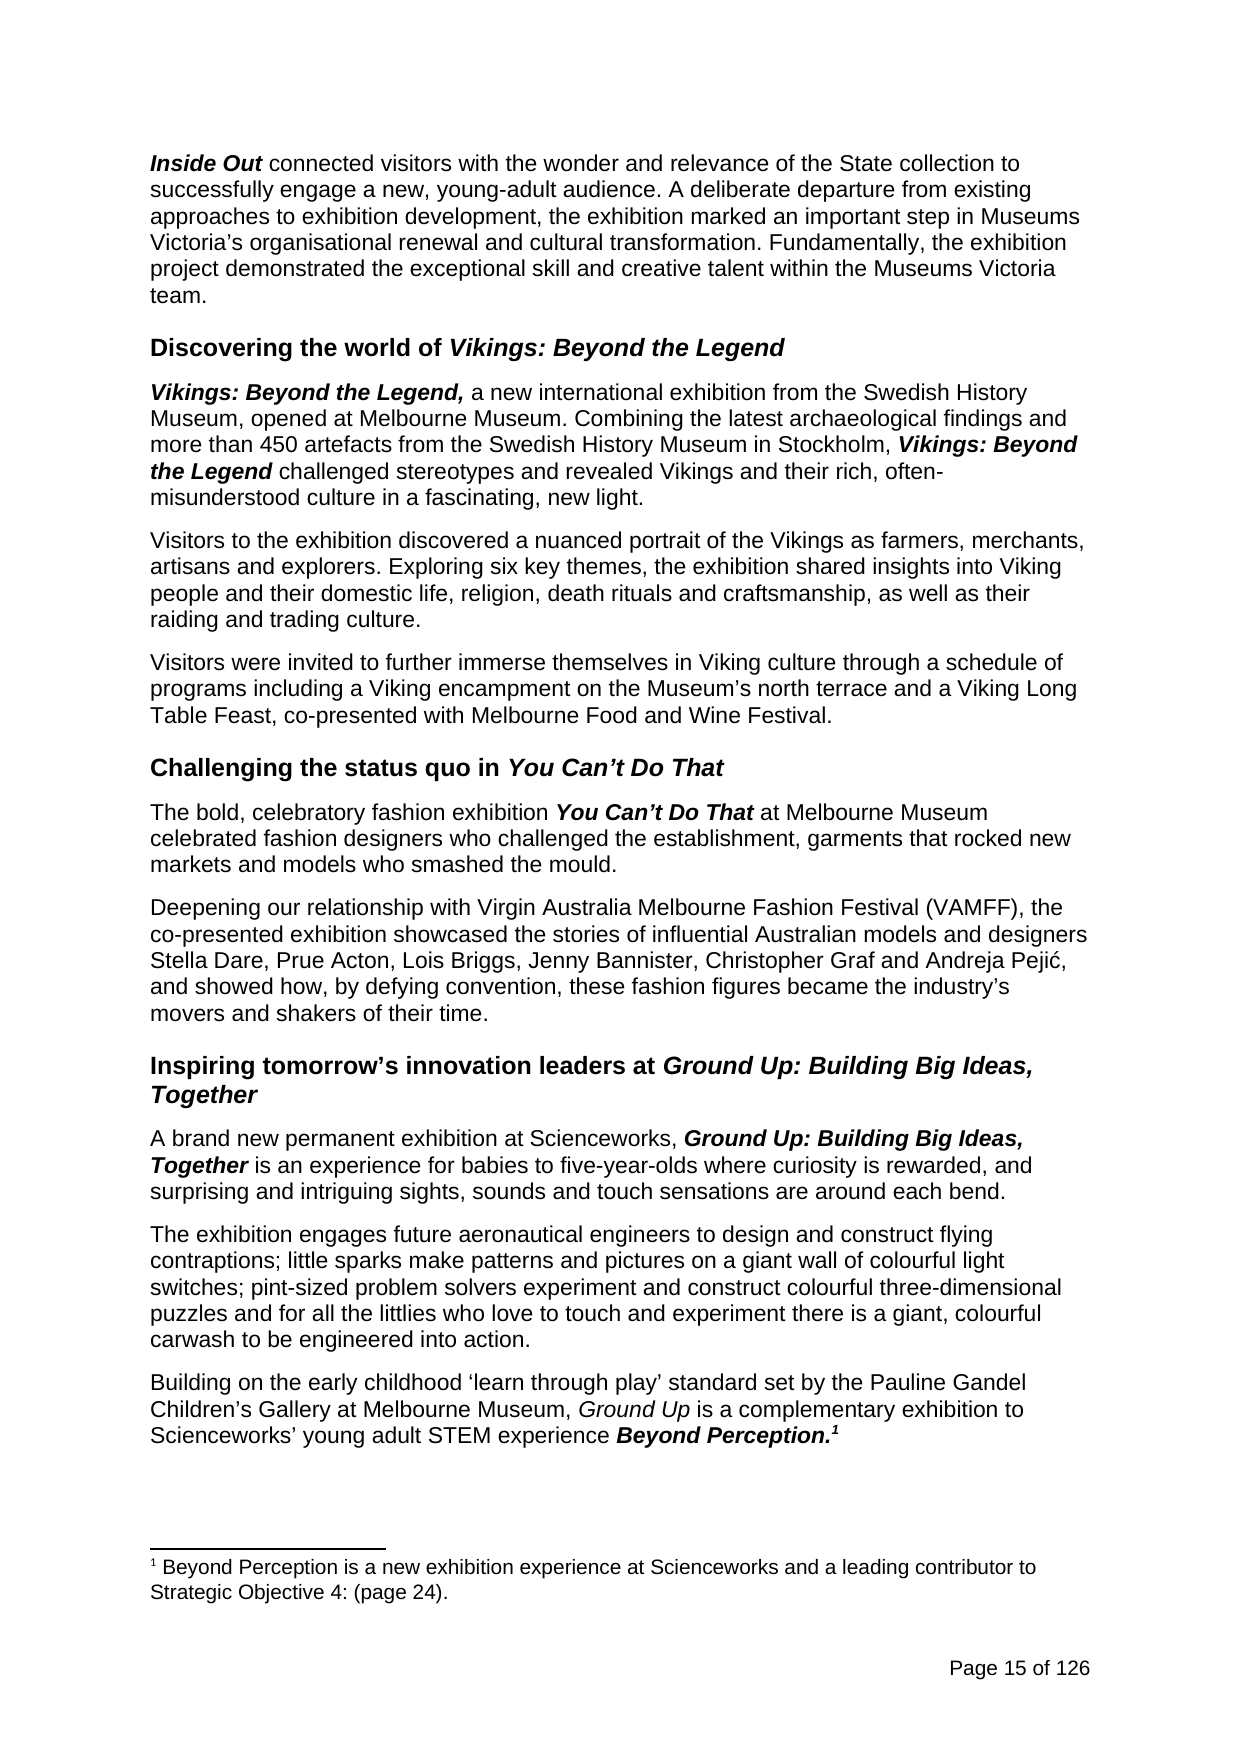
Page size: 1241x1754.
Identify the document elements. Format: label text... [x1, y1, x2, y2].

subtitle Inspiring tomorrow’s innovation leaders at Ground Up: Building Big Ideas, Together [150, 1051, 1090, 1108]
text Visitors were invited to further immerse themselves in Viking culture through a schedule of programs including a Viking encampment on the Museum’s north terrace and a Viking Long Table Feast, co-presented with Melbourne Food and Wine Festival. [150, 649, 1090, 728]
text Building on the early childhood ‘learn through play’ standard set by the Pauline Gandel Children’s Gallery at Melbourne Museum, Ground Up is a complementary exhibition to Scienceworks’ young adult STEM experience Beyond Perception. [150, 1369, 1090, 1448]
subtitle Challenging the status quo in You Can’t Do That [150, 753, 1090, 782]
text A brand new permanent exhibition at Scienceworks, Ground Up: Building Big Ideas, Together is an experience for babies to five-year-olds where curiosity is rewarded, and surprising and intriguing sights, sounds and touch sensations are around each bend. [150, 1125, 1090, 1204]
text The exhibition engages future aeronautical engineers to design and construct flying contraptions; little sparks make patterns and pictures on a giant wall of colourful light switches; pint-sized problem solvers experiment and construct colourful three-dimensional puzzles and for all the littlies who love to touch and experiment there is a giant, colourful carwash to be engineered into action. [150, 1221, 1090, 1353]
text Vikings: Beyond the Legend, a new international exhibition from the Swedish History Museum, opened at Melbourne Museum. Combining the latest archaeological findings and more than 450 artefacts from the Swedish History Museum in Stockholm, Vikings: Beyond the Legend challenged stereotypes and revealed Vikings and their rich, often-misunderstood culture in a fascinating, new light. [150, 378, 1090, 510]
text Deepening our relationship with Virgin Australia Melbourne Fashion Festival (VAMFF), the co-presented exhibition showcased the stories of influential Australian models and designers Stella Dare, Prue Acton, Lois Briggs, Jenny Bannister, Christopher Graf and Andreja Pejić, and showed how, by defying convention, these fashion figures became the industry’s movers and shakers of their time. [150, 894, 1090, 1026]
subtitle Discovering the world of Vikings: Beyond the Legend [150, 333, 1090, 362]
text Visitors to the exhibition discovered a nuanced portrait of the Vikings as farmers, merchants, artisans and explorers. Exploring six key themes, the exhibition shared insights into Viking people and their domestic life, religion, death rituals and craftsmanship, as well as their raiding and trading culture. [150, 527, 1090, 632]
text Inside Out connected visitors with the wonder and relevance of the State collection to successfully engage a new, young-adult audience. A deliberate departure from existing approaches to exhibition development, the exhibition marked an important step in Museums Victoria’s organisational renewal and cultural transformation. Fundamentally, the exhibition project demonstrated the exceptional skill and creative talent within the Museums Victoria team. [150, 150, 1090, 308]
text The bold, celebratory fashion exhibition You Can’t Do That at Melbourne Museum celebrated fashion designers who challenged the establishment, garments that rocked new markets and models who smashed the mould. [150, 798, 1090, 878]
